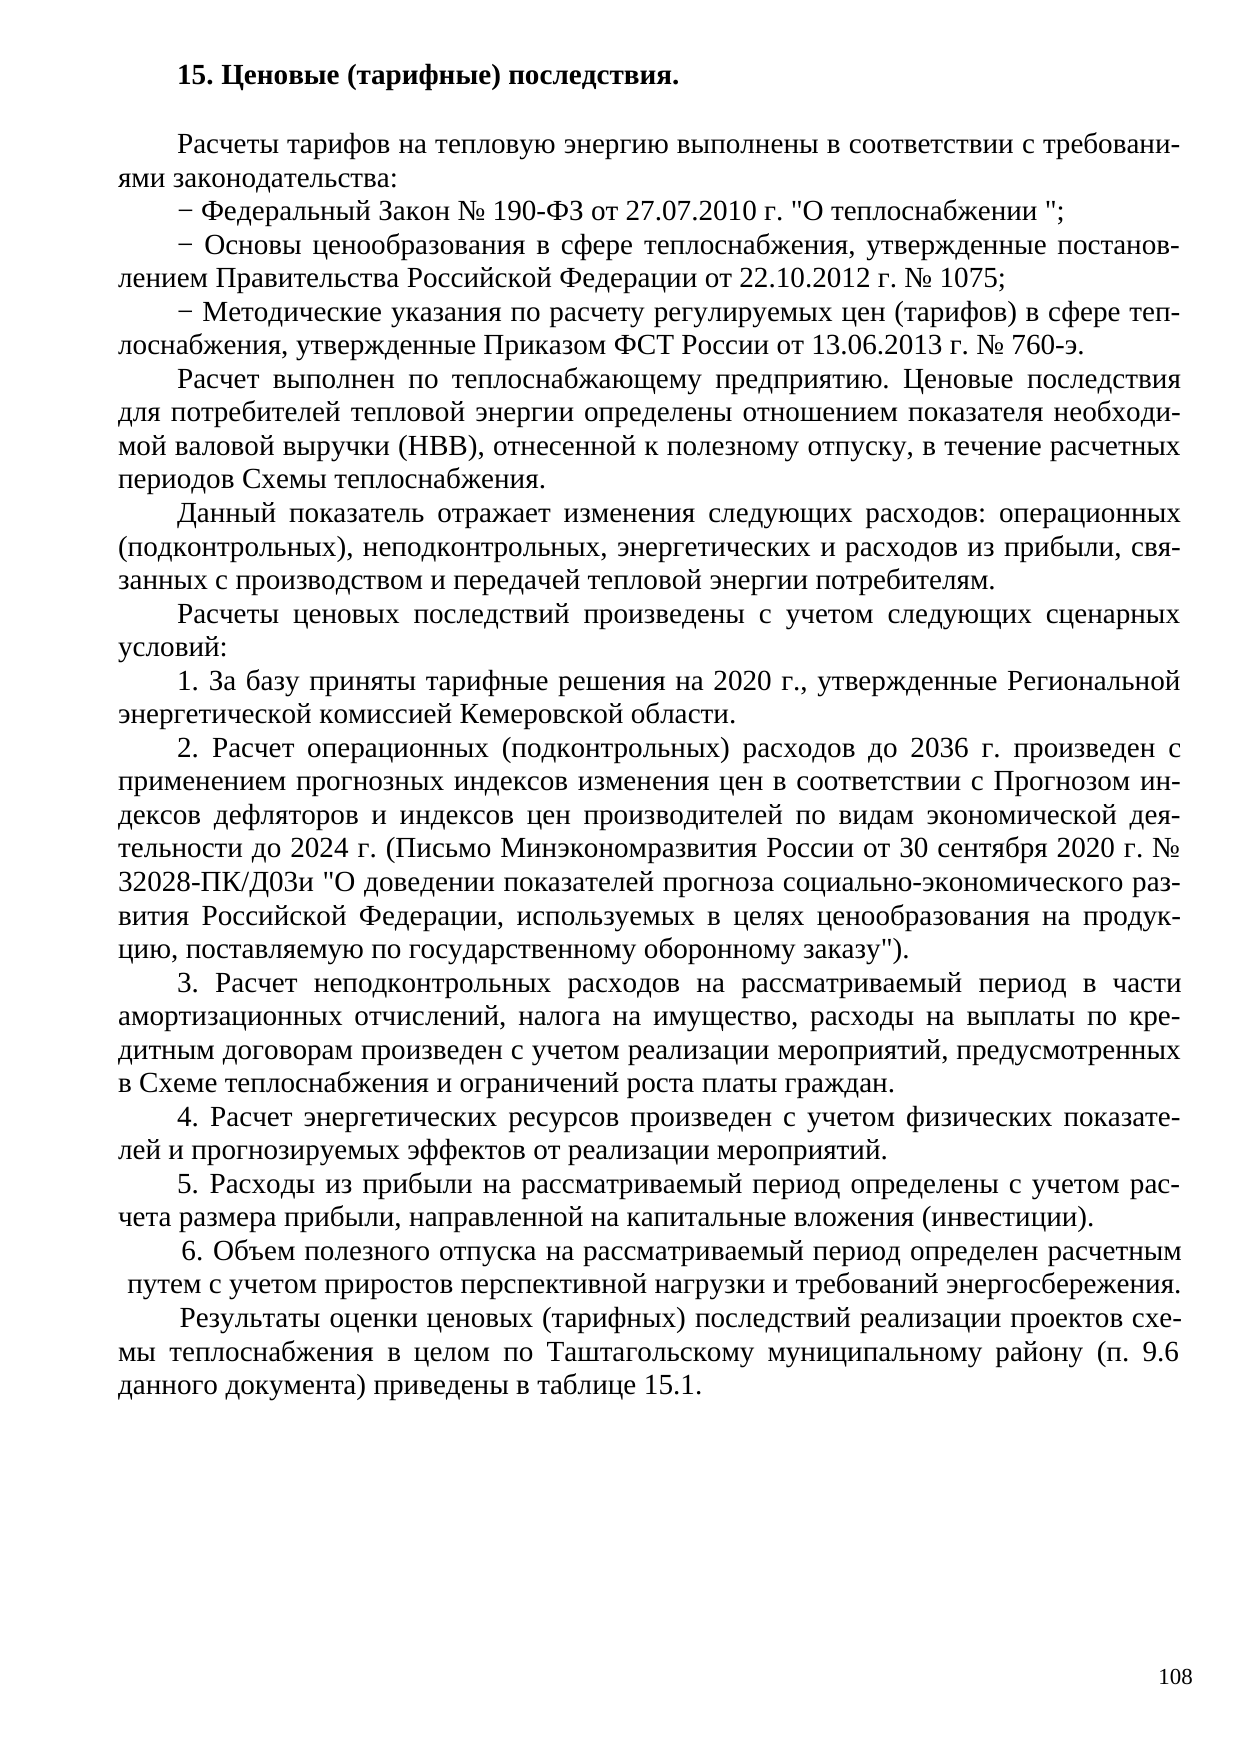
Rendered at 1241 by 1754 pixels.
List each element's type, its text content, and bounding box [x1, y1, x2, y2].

text − Методические указания по расчету регулируемых цен (тарифов) в сфере теп- лоснабжения, утвержденные Приказом ФСТ России от 13.06.2013 г. № 760-э. [118, 294, 1182, 361]
text Расчеты ценовых последствий произведены с учетом следующих сценарных условий: [118, 596, 1181, 663]
subtitle Ценовые (тарифные) последствия. [177, 57, 1192, 90]
list Объем полезного отпуска на рассматриваемый период определен расчетным путем с учетом приростов перспективной нагрузки и требований энергосбережения. Результаты оценки ценовых (тарифных) последствий реализации проектов схе- [118, 1233, 1182, 1334]
text Расчеты тарифов на тепловую энергию выполнены в соответствии с требовани- ями законодательства: [118, 126, 1182, 193]
text − Основы ценообразования в сфере теплоснабжения, утвержденные постанов- лением Правительства Российской Федерации от 22.10.2012 г. № 1075; [118, 227, 1181, 294]
text Данный показатель отражает изменения следующих расходов: операционных (подконтрольных), неподконтрольных, энергетических и расходов из прибыли, свя- занных с производством и передачей тепловой энергии потребителям. [118, 495, 1182, 596]
list Расчет неподконтрольных расходов на рассматриваемый период в части амортизационных отчислений, налога на имущество, расходы на выплаты по кре- дитным договорам произведен с учетом реализации мероприятий, предусмотренных в Схеме теплоснабжения и ограничений роста платы граждан. [118, 965, 1182, 1099]
list Расчет энергетических ресурсов произведен с учетом физических показате- лей и прогнозируемых эффектов от реализации мероприятий. [118, 1099, 1181, 1166]
list Расходы из прибыли на рассматриваемый период определены с учетом рас- чета размера прибыли, направленной на капитальные вложения (инвестиции). [118, 1166, 1181, 1233]
text мы теплоснабжения в целом по Таштагольскому муниципальному району (п. 9.6 данного документа) приведены в таблице 15.1. [118, 1334, 1192, 1401]
list Расчет операционных (подконтрольных) расходов до 2036 г. произведен с применением прогнозных индексов изменения цен в соответствии с Прогнозом ин- дексов дефляторов и индексов цен производителей по видам экономической дея- тельности до 2024 г. (Письмо Минэкономразвития России от 30 сентября 2020 г. № 32028-ПК/Д03и "О доведении показателей прогноза социально-экономического раз- вития Российской Федерации, используемых в целях ценообразования на продук- цию, поставляемую по государственному оборонному заказу"). [118, 730, 1182, 965]
text − Федеральный Закон № 190-ФЗ от 27.07.2010 г. "О теплоснабжении "; [177, 193, 1192, 227]
text Расчет выполнен по теплоснабжающему предприятию. Ценовые последствия для потребителей тепловой энергии определены отношением показателя необходи- мой валовой выручки (НВВ), отнесенной к полезному отпуску, в течение расчетных периодов Схемы теплоснабжения. [118, 361, 1182, 495]
list За базу приняты тарифные решения на 2020 г., утвержденные Региональной энергетической комиссией Кемеровской области. [118, 663, 1181, 730]
